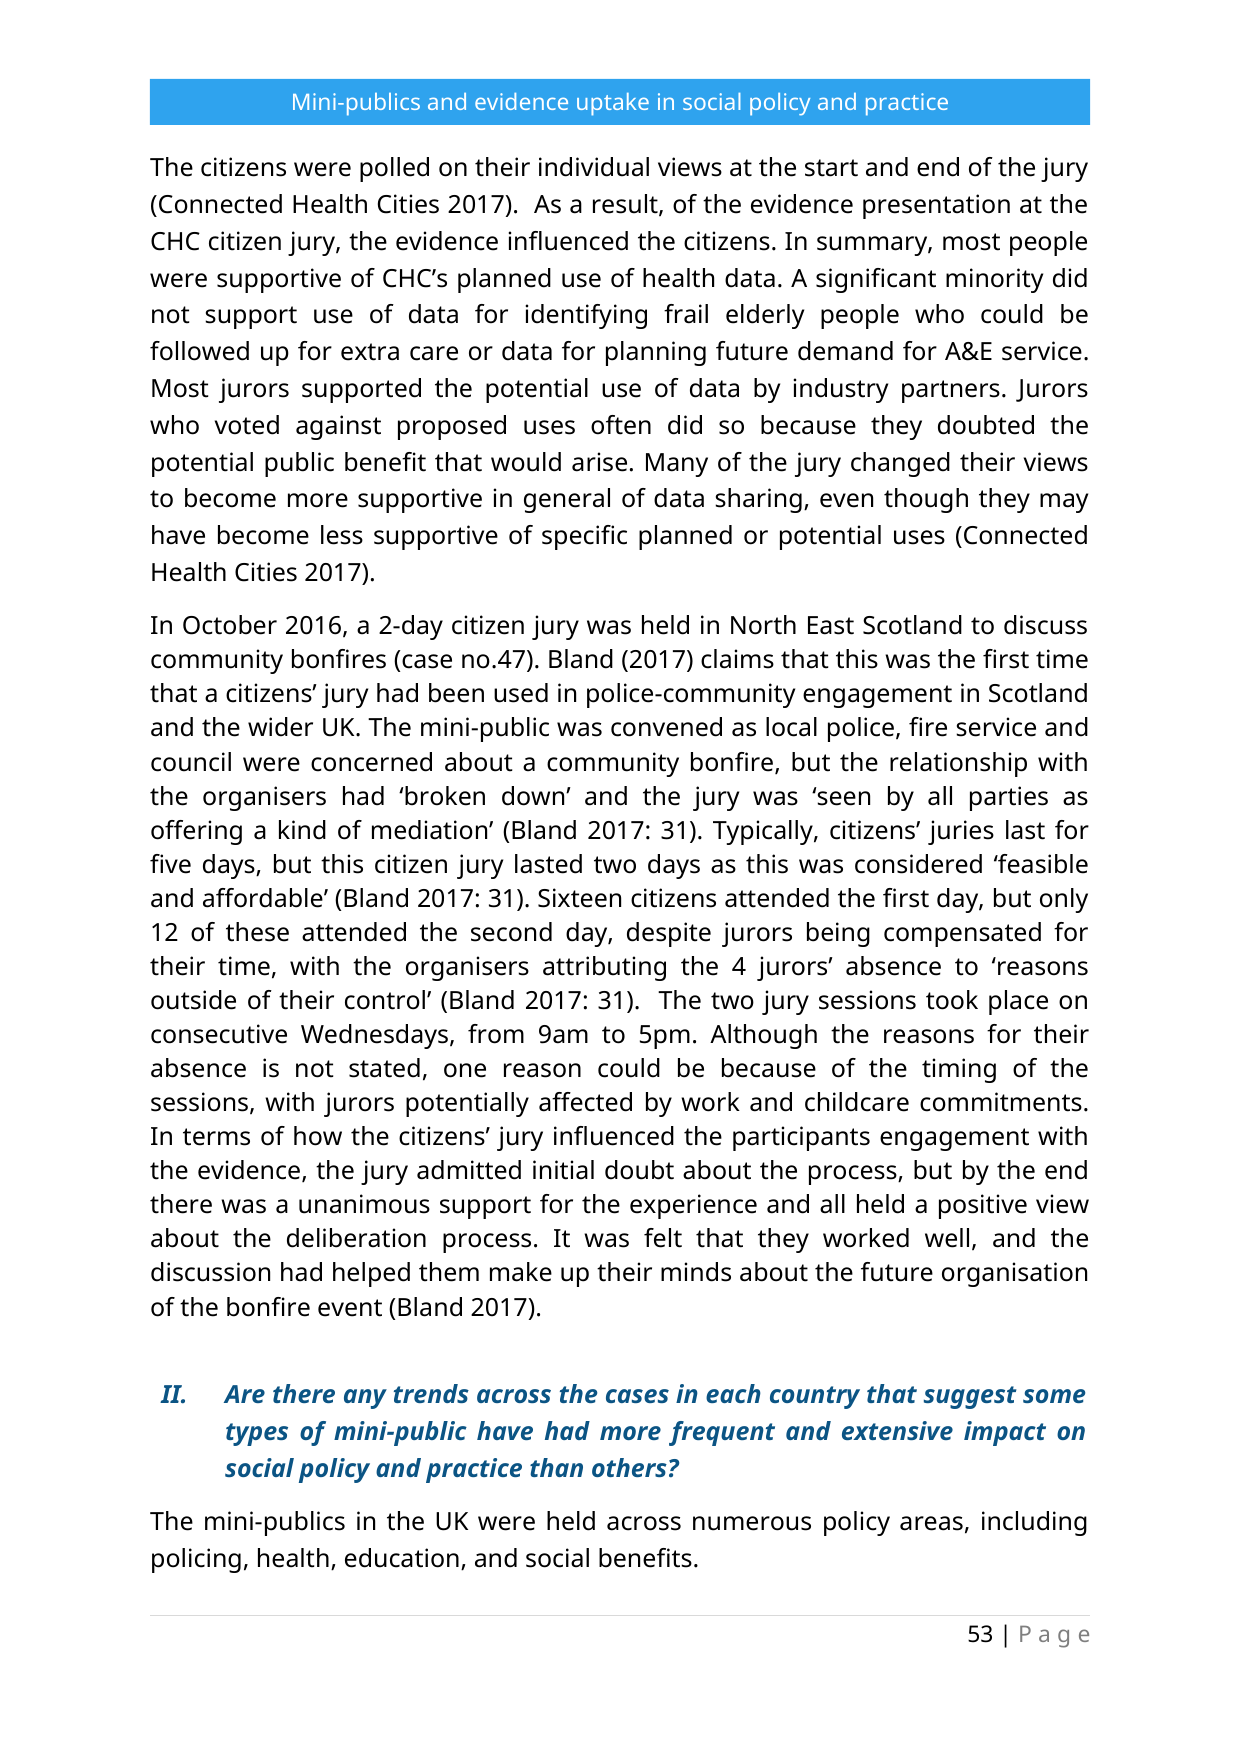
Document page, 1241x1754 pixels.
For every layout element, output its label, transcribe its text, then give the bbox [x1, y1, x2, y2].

list Are there any trends across the cases in each country that suggest some types of mini-public have had more frequent and extensive impact on social policy and practice than others? [187, 1377, 1090, 1484]
text In October 2016, a 2-day citizen jury was held in North East Scotland to discuss community bonfires (case no.47). Bland (2017) claims that this was the first time that a citizens’ jury had been used in police-community engagement in Scotland and the wider UK. The mini-public was convened as local police, fire service and council were concerned about a community bonfire, but the relationship with the organisers had ‘broken down’ and the jury was ‘seen by all parties as offering a kind of mediation’ (Bland 2017: 31). Typically, citizens’ juries last for five days, but this citizen jury lasted two days as this was considered ‘feasible and affordable’ (Bland 2017: 31). Sixteen citizens attended the first day, but only 12 of these attended the second day, despite jurors being compensated for their time, with the organisers attributing the 4 jurors’ absence to ‘reasons outside of their control’ (Bland 2017: 31). The two jury sessions took place on consecutive Wednesdays, from 9am to 5pm. Although the reasons for their absence is not stated, one reason could be because of the timing of the sessions, with jurors potentially affected by work and childcare commitments. In terms of how the citizens’ jury influenced the participants engagement with the evidence, the jury admitted initial doubt about the process, but by the end there was a unanimous support for the experience and all held a positive view about the deliberation process. It was felt that they worked well, and the discussion had helped them make up their minds about the future organisation of the bonfire event (Bland 2017). [150, 608, 1090, 1323]
text The citizens were polled on their individual views at the start and end of the jury (Connected Health Cities 2017). As a result, of the evidence presentation at the CHC citizen jury, the evidence influenced the citizens. In summary, most people were supportive of CHC’s planned use of health data. A significant minority did not support use of data for identifying frail elderly people who could be followed up for extra care or data for planning future demand for A&E service. Most jurors supported the potential use of data by industry partners. Jurors who voted against proposed uses often did so because they doubted the potential public benefit that would arise. Many of the jury changed their views to become more supportive in general of data sharing, even though they may have become less supportive of specific planned or potential uses (Connected Health Cities 2017). [150, 150, 1090, 588]
text The mini-publics in the UK were held across numerous policy areas, including policing, health, education, and social benefits. [150, 1504, 1090, 1574]
